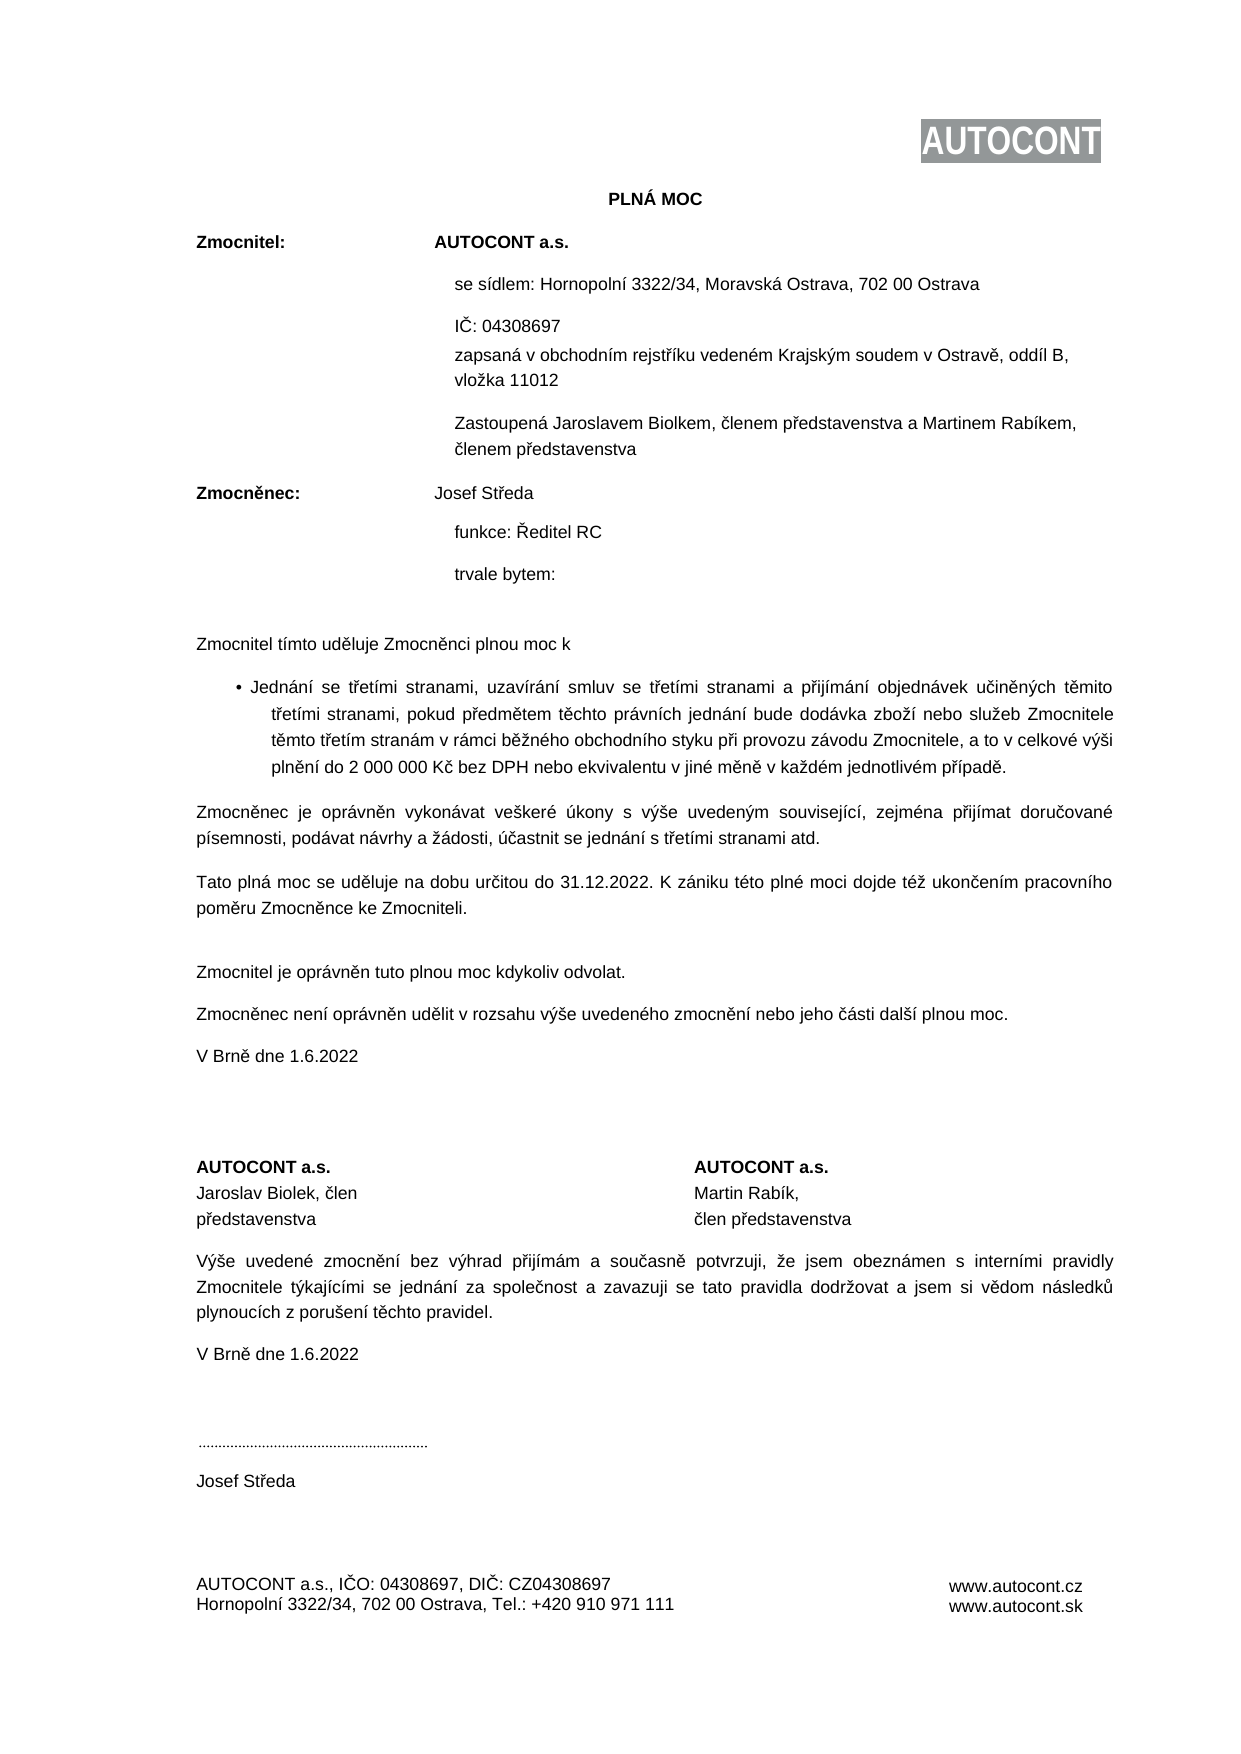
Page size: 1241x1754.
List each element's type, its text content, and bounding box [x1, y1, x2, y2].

text V Brně dne 1.6.2022 [196, 1345, 366, 1364]
text • Jednání se třetími stranami, uzavírání smluv se třetími stranami a přijímání objednávek učiněných těmito třetími stranami, pokud předmětem těchto právních jednání bude dodávka zboží nebo služeb Zmocnitele těmto třetím stranám v rámci běžného obchodního styku při provozu závodu Zmocnitele, a to v celkové výši plnění do 2 000 000 Kč bez DPH nebo ekvivalentu v jiné měně v každém jednotlivém případě. [236, 673, 1114, 779]
text Jaroslav Biolek, člen představenstva [196, 1178, 364, 1230]
text V Brně dne 1.6.2022 [196, 1046, 358, 1066]
text Zmocnitel je oprávněn tuto plnou moc kdykoliv odvolat. [196, 962, 626, 982]
text Výše uvedené zmocnění bez výhrad přijímám a současně potvrzuji, že jsem obeznámen s interními pravidly Zmocnitele týkajícími se jednání za společnost a zavazuji se tato pravidla dodržovat a jsem si vědom následků plynoucích z porušení těchto pravidel. [196, 1247, 1114, 1324]
text Martin Rabík, člen představenstva [694, 1179, 860, 1231]
text Zmocněnec: Josef Středa [196, 484, 1114, 503]
text AUTOCONT a.s., IČO: 04308697, DIČ: CZ04308697 Hornopolní 3322/34, 702 00 Ostrava, Tel.: +420 910 971 111 [196, 1573, 1114, 1614]
text www.autocont.sk [949, 1597, 1090, 1616]
text AUTOCONT a.s. [196, 1152, 364, 1178]
subtitle AUTOCONT [921, 119, 1101, 163]
text Josef Středa [196, 1471, 295, 1491]
text Zmocněnec je oprávněn vykonávat veškeré úkony s výše uvedeným související, zejména přijímat doručované písemnosti, podávat návrhy a žádosti, účastnit se jednání s třetími stranami atd. [196, 798, 1114, 849]
text Zmocněnec není oprávněn udělit v rozsahu výše uvedeného zmocnění nebo jeho části další plnou moc. [196, 1004, 1009, 1024]
text funkce: Ředitel RC [454, 504, 1114, 546]
text www.autocont.cz [949, 1577, 1090, 1597]
text se sídlem: Hornopolní 3322/34, Moravská Ostrava, 702 00 Ostrava IČ: 04308697 [454, 257, 996, 341]
text Zmocnitel: AUTOCONT a.s. [196, 215, 1114, 257]
text Tato plná moc se uděluje na dobu určitou do 31.12.2022. K zániku této plné moci dojde též ukončením pracovního poměru Zmocněnce ke Zmocniteli. [196, 868, 1114, 920]
text PLNÁ MOC [196, 190, 1114, 210]
text zapsaná v obchodním rejstříku vedeném Krajským soudem v Ostravě, oddíl B, vložka 11012 [454, 341, 1114, 391]
text Zastoupená Jaroslavem Biolkem, členem představenstva a Martinem Rabíkem, členem představenstva [454, 409, 1114, 460]
text trvale bytem: [454, 546, 1114, 588]
text AUTOCONT a.s. [694, 1153, 1114, 1179]
text Zmocnitel tímto uděluje Zmocněnci plnou moc k [196, 635, 571, 654]
